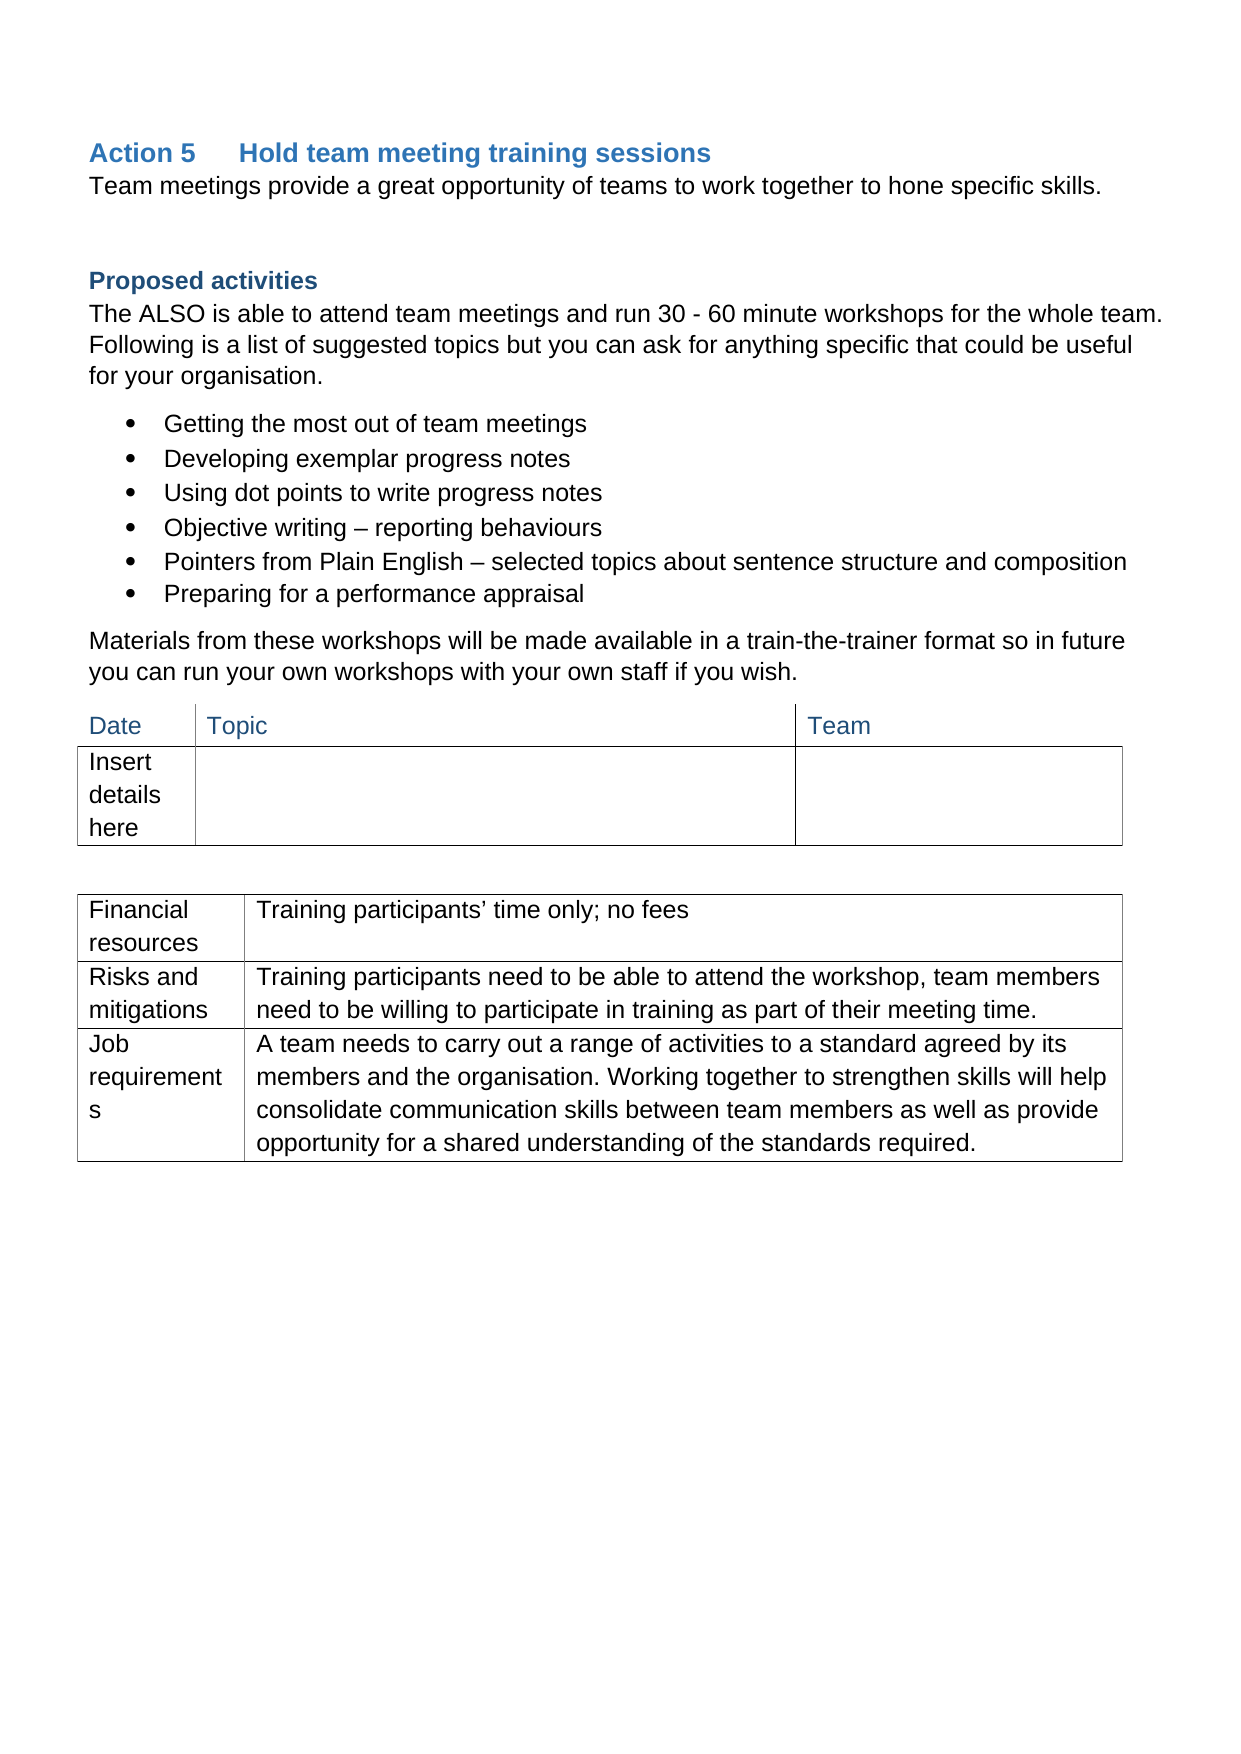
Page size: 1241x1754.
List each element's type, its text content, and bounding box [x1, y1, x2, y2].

table_header Date [78, 704, 195, 746]
table_cell Training participants need to be able to attend the workshop, team members need to be willing to participate in training as part of their meeting time. [245, 962, 1122, 1028]
table_header Team [796, 704, 1123, 746]
list Using dot points to write progress notes [126, 478, 1166, 507]
table_header Topic [196, 704, 795, 746]
table_cell Insert details here [78, 747, 195, 845]
list Objective writing – reporting behaviours [126, 513, 1166, 542]
text Team meetings provide a great opportunity of teams to work together to hone specific skills. [89, 171, 1166, 199]
table_cell [196, 747, 795, 845]
subtitle Action 5 Hold team meeting training sessions [89, 137, 1166, 168]
table_cell [796, 747, 1122, 845]
table_cell Job requirements [78, 1029, 244, 1161]
list Developing exemplar progress notes [126, 444, 1166, 472]
table_cell A team needs to carry out a range of activities to a standard agreed by its members and the organisation. Working together to strengthen skills will help consolidate communication skills between team members as well as provide opportunity for a shared understanding of the standards required. [245, 1029, 1122, 1161]
table_header Training participants’ time only; no fees [245, 895, 1122, 961]
text The ALSO is able to attend team meetings and run 30 - 60 minute workshops for the whole team. Following is a list of suggested topics but you can ask for anything specific that could be useful for your organisation. [89, 299, 1166, 390]
list Preparing for a performance appraisal [126, 578, 1166, 607]
subtitle Proposed activities [89, 266, 1166, 295]
table_header Financial resources [78, 895, 244, 961]
list Getting the most out of team meetings [126, 409, 1166, 438]
text Materials from these workshops will be made available in a train-the-trainer format so in future you can run your own workshops with your own staff if you wish. [89, 626, 1166, 685]
table_cell Risks and mitigations [78, 962, 244, 1028]
list Pointers from Plain English – selected topics about sentence structure and composition [126, 547, 1166, 576]
